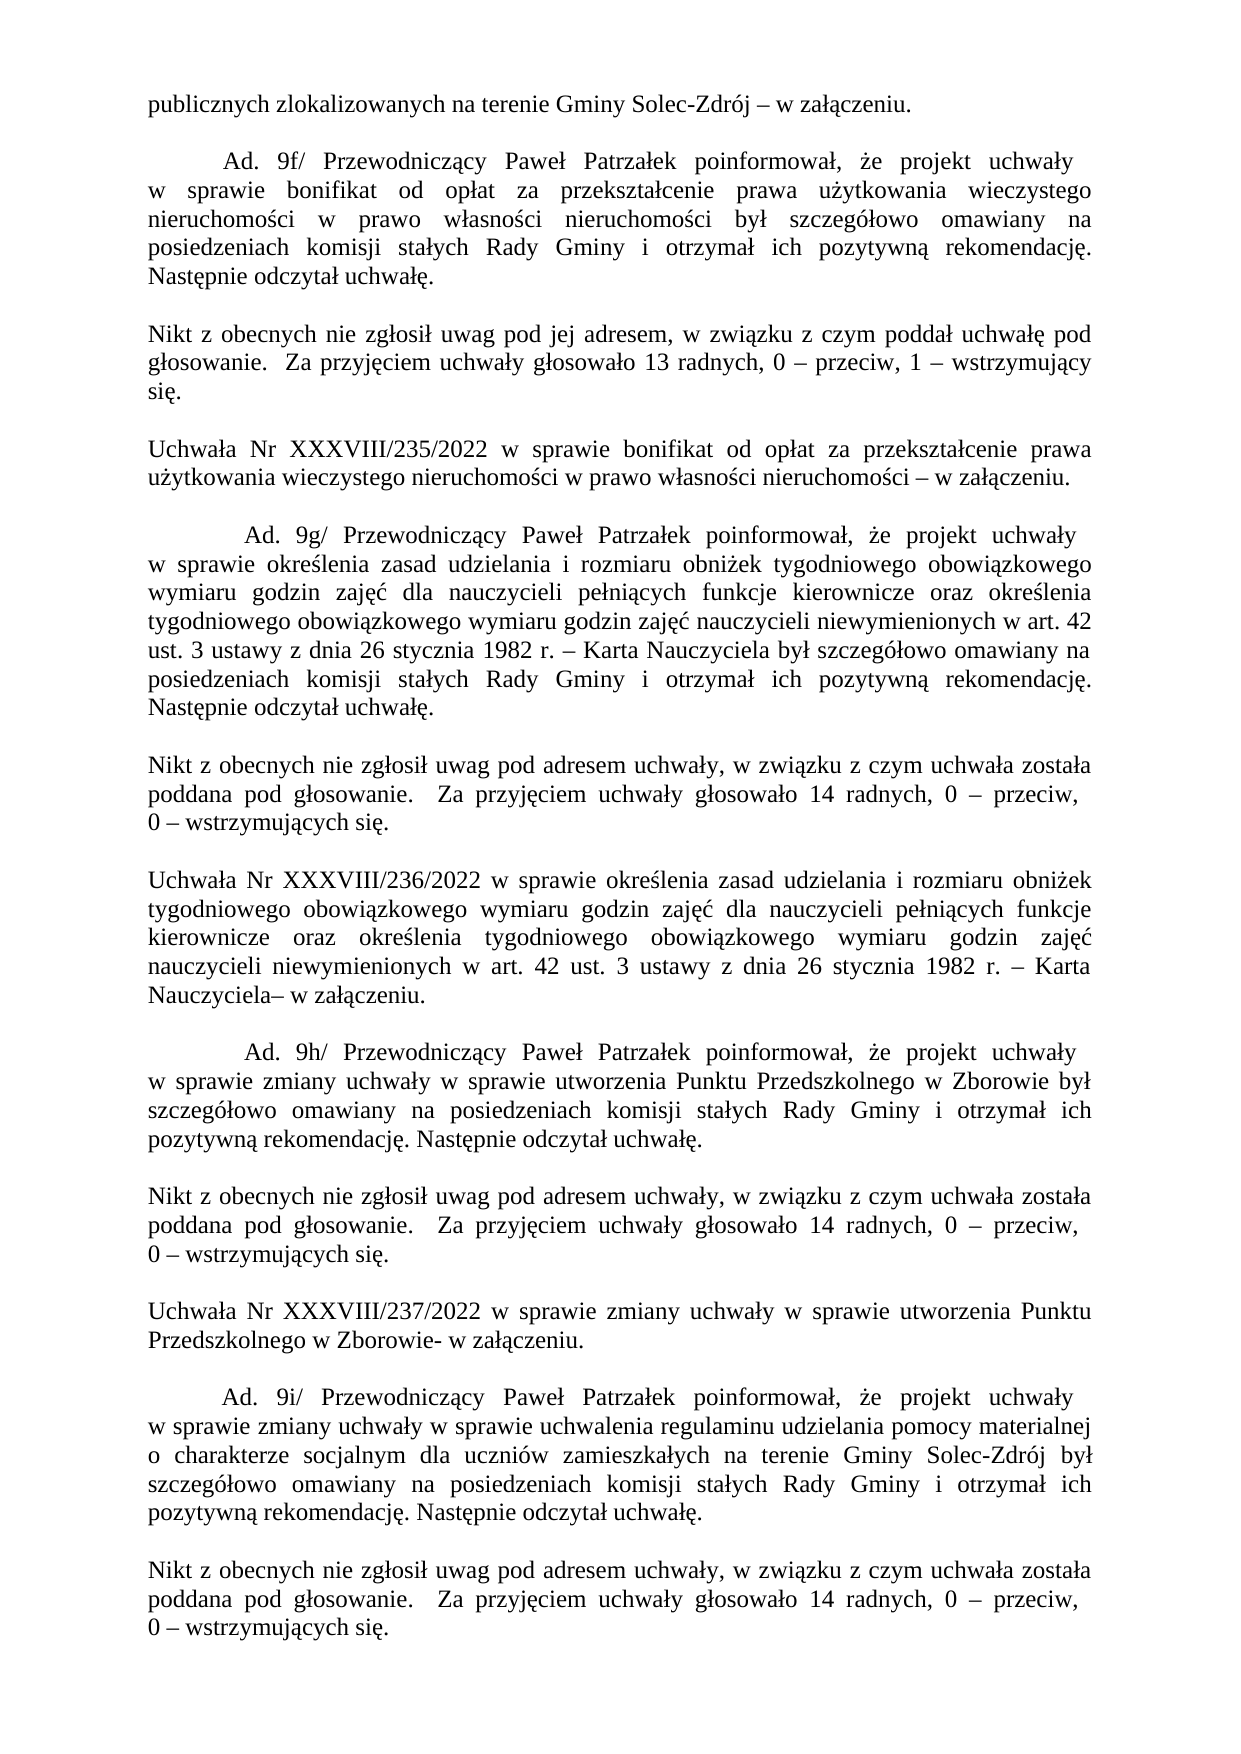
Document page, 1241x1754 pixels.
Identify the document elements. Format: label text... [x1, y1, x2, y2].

text Nikt z obecnych nie zgłosił uwag pod jej adresem, w związku z czym poddał uchwałę pod głosowanie. Za przyjęciem uchwały głosowało 13 radnych, 0 – przeciw, 1 – wstrzymujący się. [148, 319, 1092, 405]
text Ad. 9h/ Przewodniczący Paweł Patrzałek poinformował, że projekt uchwały w sprawie zmiany uchwały w sprawie utworzenia Punktu Przedszkolnego w Zborowie był szczegółowo omawiany na posiedzeniach komisji stałych Rady Gminy i otrzymał ich pozytywną rekomendację. Następnie odczytał uchwałę. [148, 1037, 1092, 1152]
text Uchwała Nr XXXVIII/236/2022 w sprawie określenia zasad udzielania i rozmiaru obniżek tygodniowego obowiązkowego wymiaru godzin zajęć dla nauczycieli pełniących funkcje kierownicze oraz określenia tygodniowego obowiązkowego wymiaru godzin zajęć nauczycieli niewymienionych w art. 42 ust. 3 ustawy z dnia 26 stycznia 1982 r. – Karta Nauczyciela– w załączeniu. [148, 865, 1092, 1009]
text Uchwała Nr XXXVIII/235/2022 w sprawie bonifikat od opłat za przekształcenie prawa użytkowania wieczystego nieruchomości w prawo własności nieruchomości – w załączeniu. [148, 434, 1092, 491]
text Ad. 9f/ Przewodniczący Paweł Patrzałek poinformował, że projekt uchwały w sprawie bonifikat od opłat za przekształcenie prawa użytkowania wieczystego nieruchomości w prawo własności nieruchomości był szczegółowo omawiany na posiedzeniach komisji stałych Rady Gminy i otrzymał ich pozytywną rekomendację. Następnie odczytał uchwałę. [148, 146, 1092, 290]
text Uchwała Nr XXXVIII/237/2022 w sprawie zmiany uchwały w sprawie utworzenia Punktu Przedszkolnego w Zborowie- w załączeniu. [148, 1296, 1092, 1354]
text Ad. 9i/ Przewodniczący Paweł Patrzałek poinformował, że projekt uchwały w sprawie zmiany uchwały w sprawie uchwalenia regulaminu udzielania pomocy materialnej o charakterze socjalnym dla uczniów zamieszkałych na terenie Gminy Solec-Zdrój był szczegółowo omawiany na posiedzeniach komisji stałych Rady Gminy i otrzymał ich pozytywną rekomendację. Następnie odczytał uchwałę. [148, 1382, 1092, 1526]
text Ad. 9g/ Przewodniczący Paweł Patrzałek poinformował, że projekt uchwały w sprawie określenia zasad udzielania i rozmiaru obniżek tygodniowego obowiązkowego wymiaru godzin zajęć dla nauczycieli pełniących funkcje kierownicze oraz określenia tygodniowego obowiązkowego wymiaru godzin zajęć nauczycieli niewymienionych w art. 42 ust. 3 ustawy z dnia 26 stycznia 1982 r. – Karta Nauczyciela był szczegółowo omawiany na posiedzeniach komisji stałych Rady Gminy i otrzymał ich pozytywną rekomendację. Następnie odczytał uchwałę. [148, 520, 1092, 721]
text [148, 89, 1092, 117]
